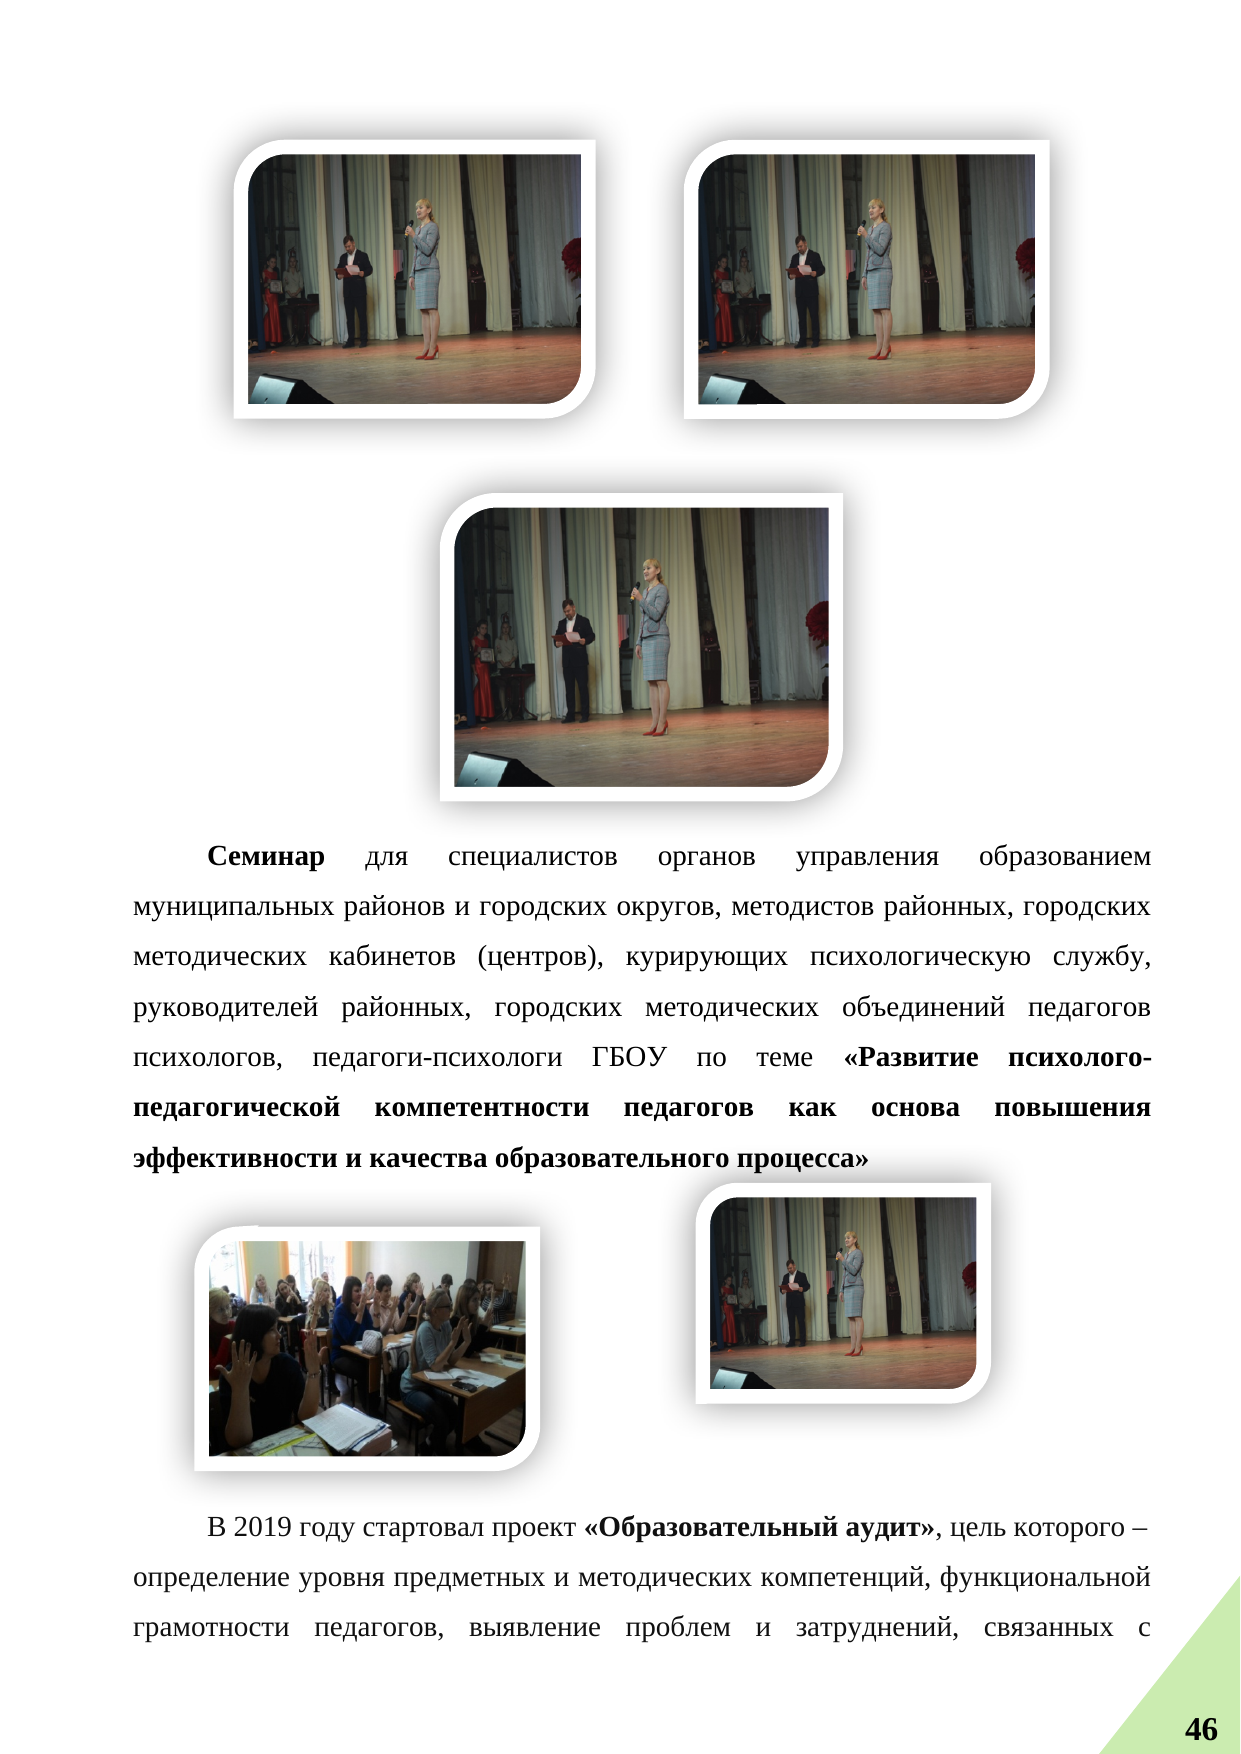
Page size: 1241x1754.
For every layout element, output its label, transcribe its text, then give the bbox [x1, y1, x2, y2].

text В 2019 году стартовал проект «Образовательный аудит», цель которого – [133, 1509, 1152, 1542]
table_header [622, 1190, 1119, 1509]
picture [711, 1198, 976, 1389]
text Семинар для специалистов органов управления образованием муниципальных районов и городских округов, методистов районных, городских методических кабинетов (центров), курирующих психологическую службу, руководителей районных, городских методических объединений педагогов психологов, педагоги-психологи ГБОУ по теме «Развитие психолого-педагогической компетентности педагогов как основа повышения эффективности и качества образовательного процесса» [133, 838, 1152, 1173]
picture [249, 155, 581, 404]
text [133, 1559, 1152, 1643]
picture [699, 155, 1035, 404]
picture [455, 508, 828, 786]
table_header [122, 1190, 622, 1509]
picture [209, 1242, 525, 1456]
